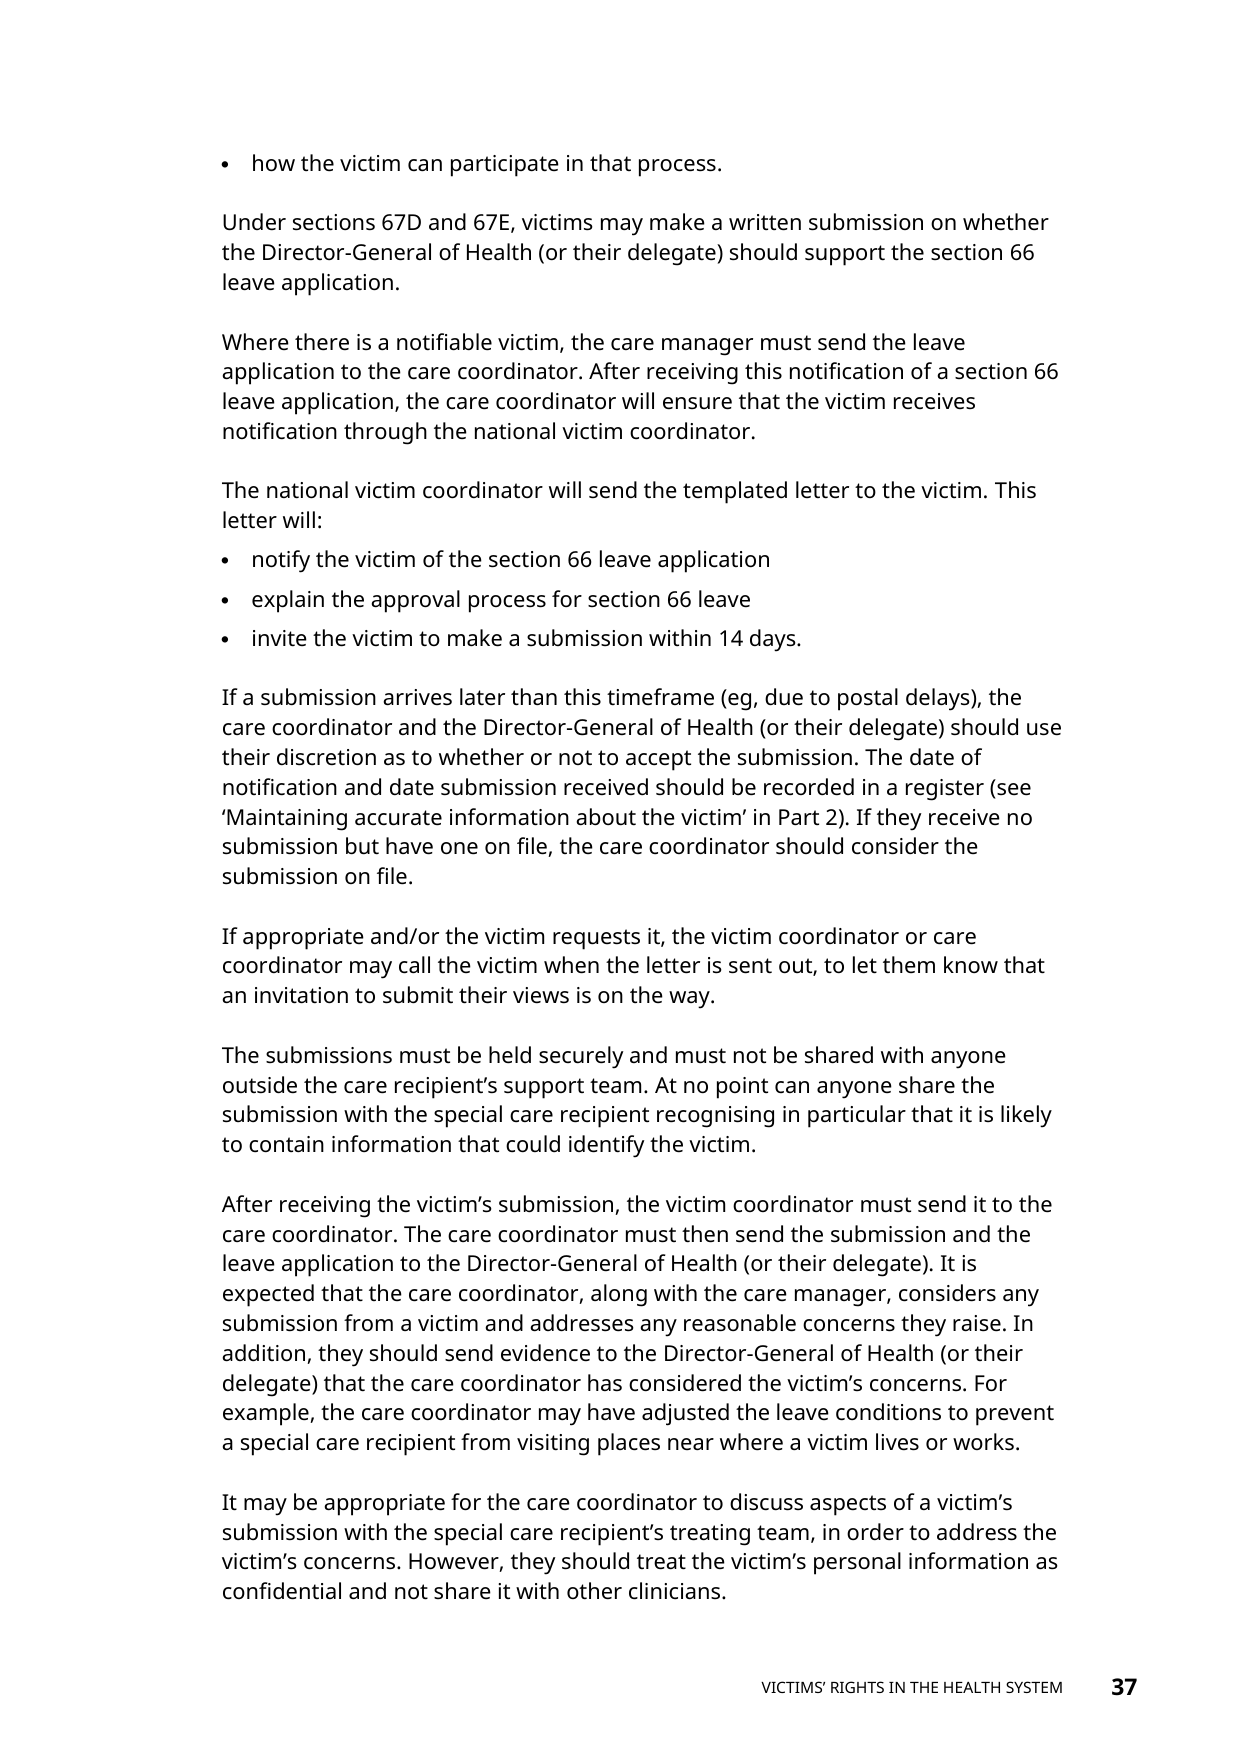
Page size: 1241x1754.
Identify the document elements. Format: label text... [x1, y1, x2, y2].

text Where there is a notifiable victim, the care manager must send the leave application to the care coordinator. After receiving this notification of a section 66 leave application, the care coordinator will ensure that the victim receives notification through the national victim coordinator. [222, 326, 1063, 446]
text It may be appropriate for the care coordinator to discuss aspects of a victim’s submission with the special care recipient’s treating team, in order to address the victim’s concerns. However, they should treat the victim’s personal information as confidential and not share it with other clinicians. [222, 1487, 1063, 1606]
text The submissions must be held securely and must not be shared with anyone outside the care recipient’s support team. At no point can anyone share the submission with the special care recipient recognising in particular that it is likely to contain information that could identify the victim. [222, 1040, 1063, 1159]
text how the victim can participate in that process. [222, 148, 1063, 177]
text The national victim coordinator will send the templated letter to the victim. This letter will: [222, 475, 1063, 535]
text Under sections 67D and 67E, victims may make a written submission on whether the Director-General of Health (or their delegate) should support the section 66 leave application. [222, 207, 1063, 297]
text notify the victim of the section 66 leave application [222, 544, 1063, 574]
text After receiving the victim’s submission, the victim coordinator must send it to the care coordinator. The care coordinator must then send the submission and the leave application to the Director-General of Health (or their delegate). It is expected that the care coordinator, along with the care manager, considers any submission from a victim and addresses any reasonable concerns they raise. In addition, they should send evidence to the Director-General of Health (or their delegate) that the care coordinator has considered the victim’s concerns. For example, the care coordinator may have adjusted the leave conditions to prevent a special care recipient from visiting places near where a victim lives or works. [222, 1189, 1063, 1457]
text If appropriate and/or the victim requests it, the victim coordinator or care coordinator may call the victim when the letter is sent out, to let them know that an invitation to submit their views is on the way. [222, 921, 1063, 1010]
text explain the approval process for section 66 leave [222, 583, 1063, 613]
text If a submission arrives later than this timeframe (eg, due to postal delays), the care coordinator and the Director-General of Health (or their delegate) should use their discretion as to whether or not to accept the submission. The date of notification and date submission received should be recorded in a register (see ‘Maintaining accurate information about the victim’ in Part 2). If they receive no submission but have one on file, the care coordinator should consider the submission on file. [222, 682, 1063, 891]
text invite the victim to make a submission within 14 days. [222, 623, 1063, 652]
